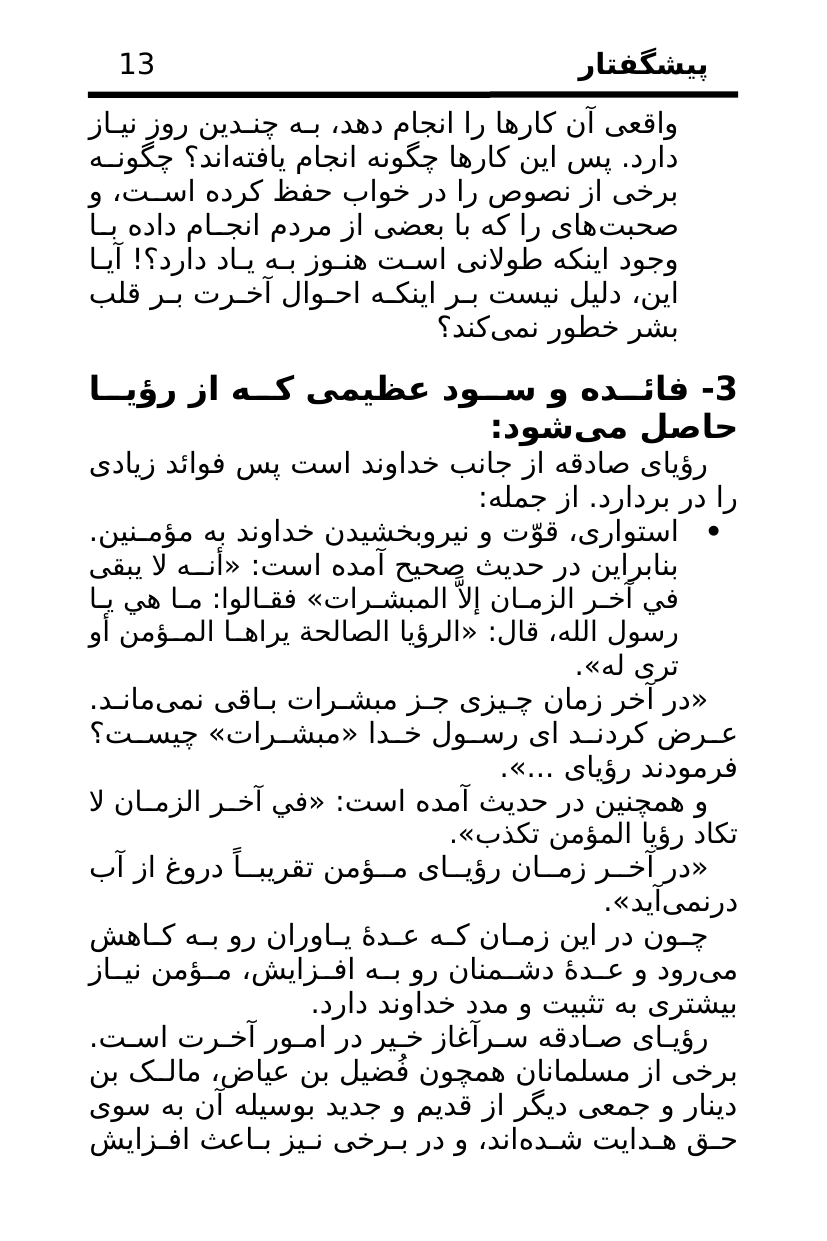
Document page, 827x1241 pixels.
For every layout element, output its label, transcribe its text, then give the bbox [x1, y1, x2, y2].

text «در آخر زمان چیزی جز مبشرات باقی نمی‌ماند. عرض کردند ای رسول خدا «مبشرات» چیست؟ فرمودند رؤیای ...». [89, 682, 738, 784]
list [89, 106, 708, 344]
text رؤیای صادقه از جانب خداوند است پس فوائد زیادی را در بردارد. از جمله: [89, 447, 738, 515]
text «در آخر زمان رؤیای مؤمن تقریباً دروغ از آب درنمی‌آید». [89, 851, 738, 918]
text و همچنین در حدیث آمده است: «في آخر الزمان لا تكاد رؤيا المؤمن تكذب». [89, 784, 738, 851]
list استواری، قوّت و نیروبخشیدن خداوند به مؤمنین. بنابراین در حدیث صحیح آمده است: «أنه لا يبقى في آخر الزمان إلاَّ المبشرات» فقالوا: ما هي يا رسول الله، قال: «الرؤيا الصالحة يراها المؤمن أو ترى له». [89, 515, 708, 682]
text 3- فائده و سود عظیمی که از رؤیا حاصل می‌شود: [89, 369, 738, 447]
text چون در این زمان که عدۀ یاوران رو به کاهش می‌رود و عدۀ دشمنان رو به افزایش، مؤمن نیاز بیشتری به تثبیت و مدد خداوند دارد. [89, 918, 738, 1020]
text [89, 1020, 738, 1156]
